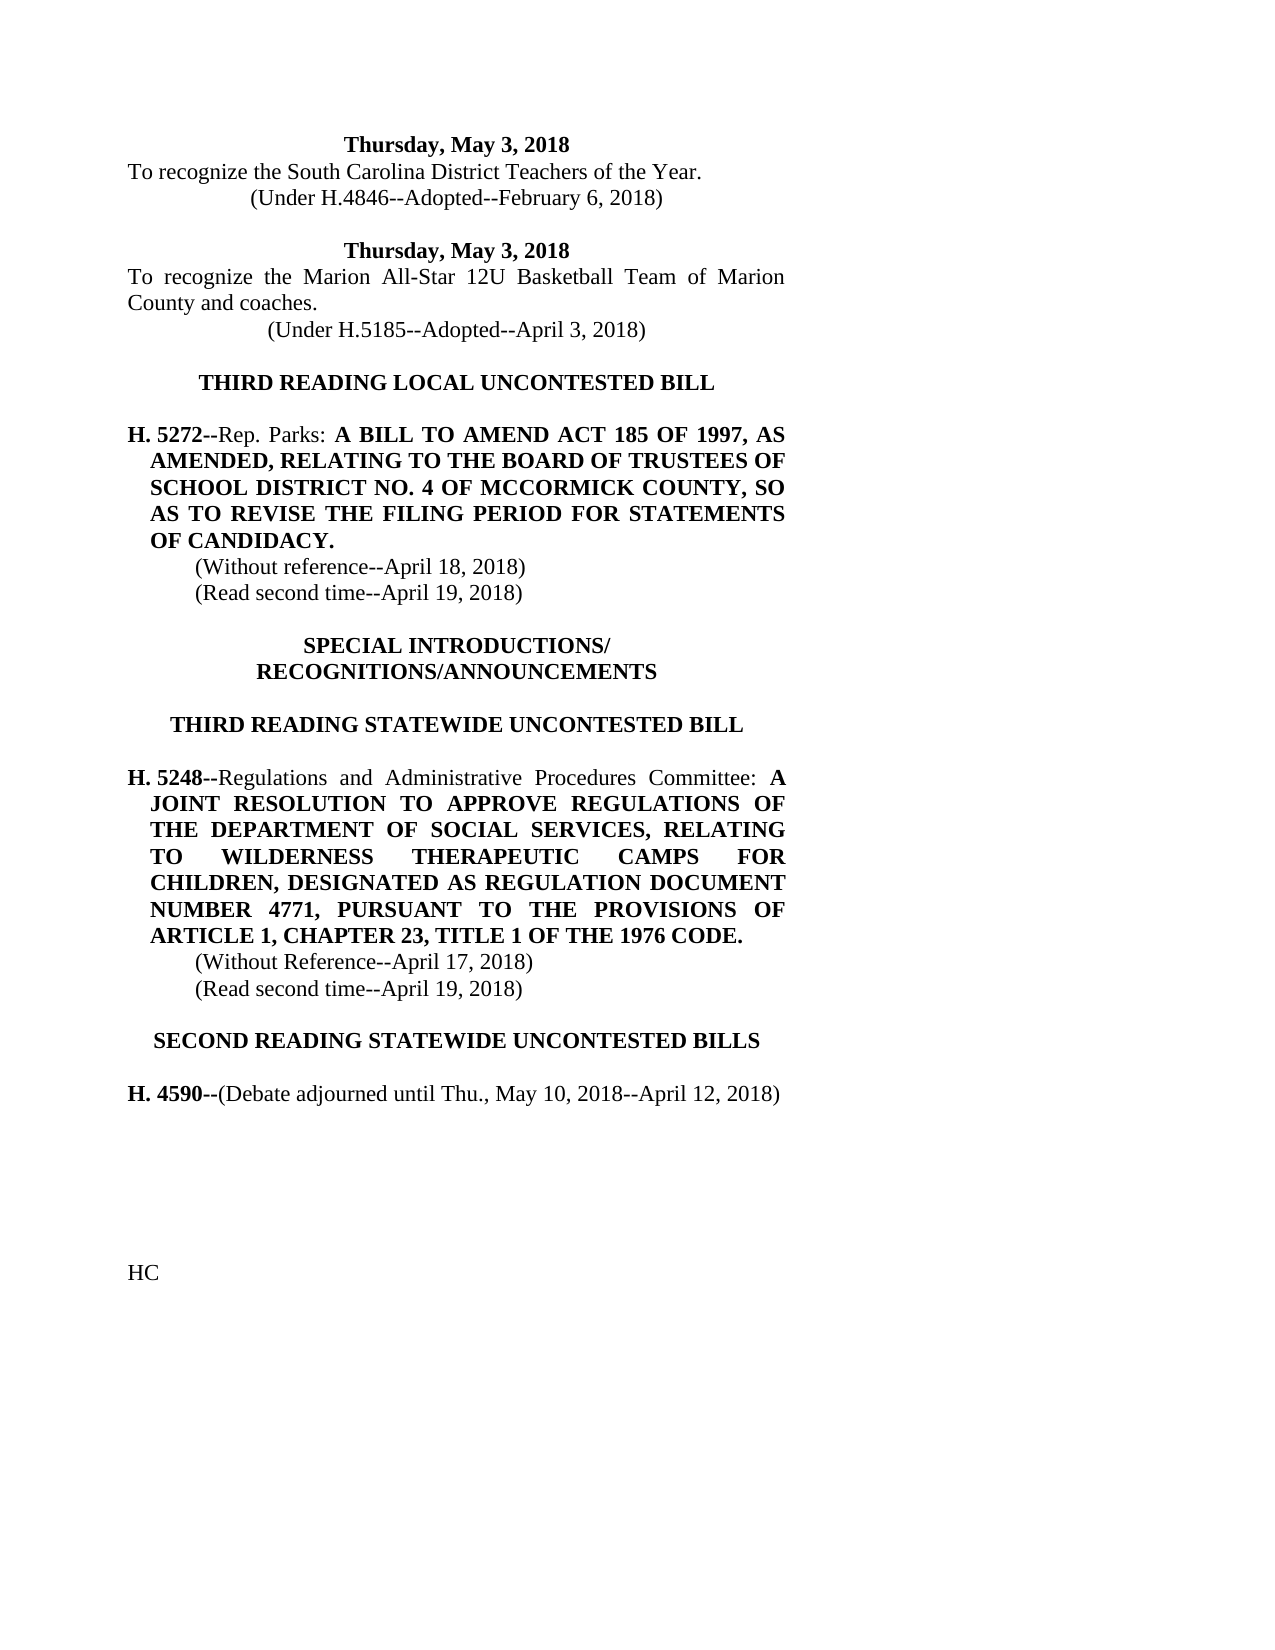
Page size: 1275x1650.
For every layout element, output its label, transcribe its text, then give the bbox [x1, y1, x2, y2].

text Thursday, May 3, 2018 [127, 131, 786, 158]
text To recognize the Marion All-Star 12U Basketball Team of Marion County and coaches. [127, 263, 786, 316]
text SPECIAL INTRODUCTIONS/ RECOGNITIONS/ANNOUNCEMENTS [127, 632, 786, 685]
text H. 5248--Regulations and Administrative Procedures Committee: A JOINT RESOLUTION TO APPROVE REGULATIONS OF THE DEPARTMENT OF SOCIAL SERVICES, RELATING TO WILDERNESS THERAPEUTIC CAMPS FOR CHILDREN, DESIGNATED AS REGULATION DOCUMENT NUMBER 4771, PURSUANT TO THE PROVISIONS OF ARTICLE 1, CHAPTER 23, TITLE 1 OF THE 1976 CODE. [127, 764, 786, 948]
text (Read second time--April 19, 2018) [195, 579, 786, 606]
text (Under H.4846--Adopted--February 6, 2018) [127, 184, 786, 210]
text (Under H.5185--Adopted--April 3, 2018) [127, 316, 786, 342]
text Thursday, May 3, 2018 [127, 237, 786, 263]
text H. 5272--Rep. Parks: A BILL TO AMEND ACT 185 OF 1997, AS AMENDED, RELATING TO THE BOARD OF TRUSTEES OF SCHOOL DISTRICT NO. 4 OF MCCORMICK COUNTY, SO AS TO REVISE THE FILING PERIOD FOR STATEMENTS OF CANDIDACY. [127, 421, 786, 553]
text THIRD READING LOCAL UNCONTESTED BILL [127, 368, 786, 395]
text (Without reference--April 18, 2018) [195, 553, 786, 579]
text (Read second time--April 19, 2018) [195, 975, 786, 1001]
text To recognize the South Carolina District Teachers of the Year. [127, 158, 786, 184]
text H. 4590--(Debate adjourned until Thu., May 10, 2018--April 12, 2018) [127, 1080, 786, 1106]
text (Without Reference--April 17, 2018) [195, 948, 786, 975]
text SECOND READING STATEWIDE UNCONTESTED BILLS [127, 1027, 786, 1054]
text THIRD READING STATEWIDE UNCONTESTED BILL [127, 711, 786, 737]
